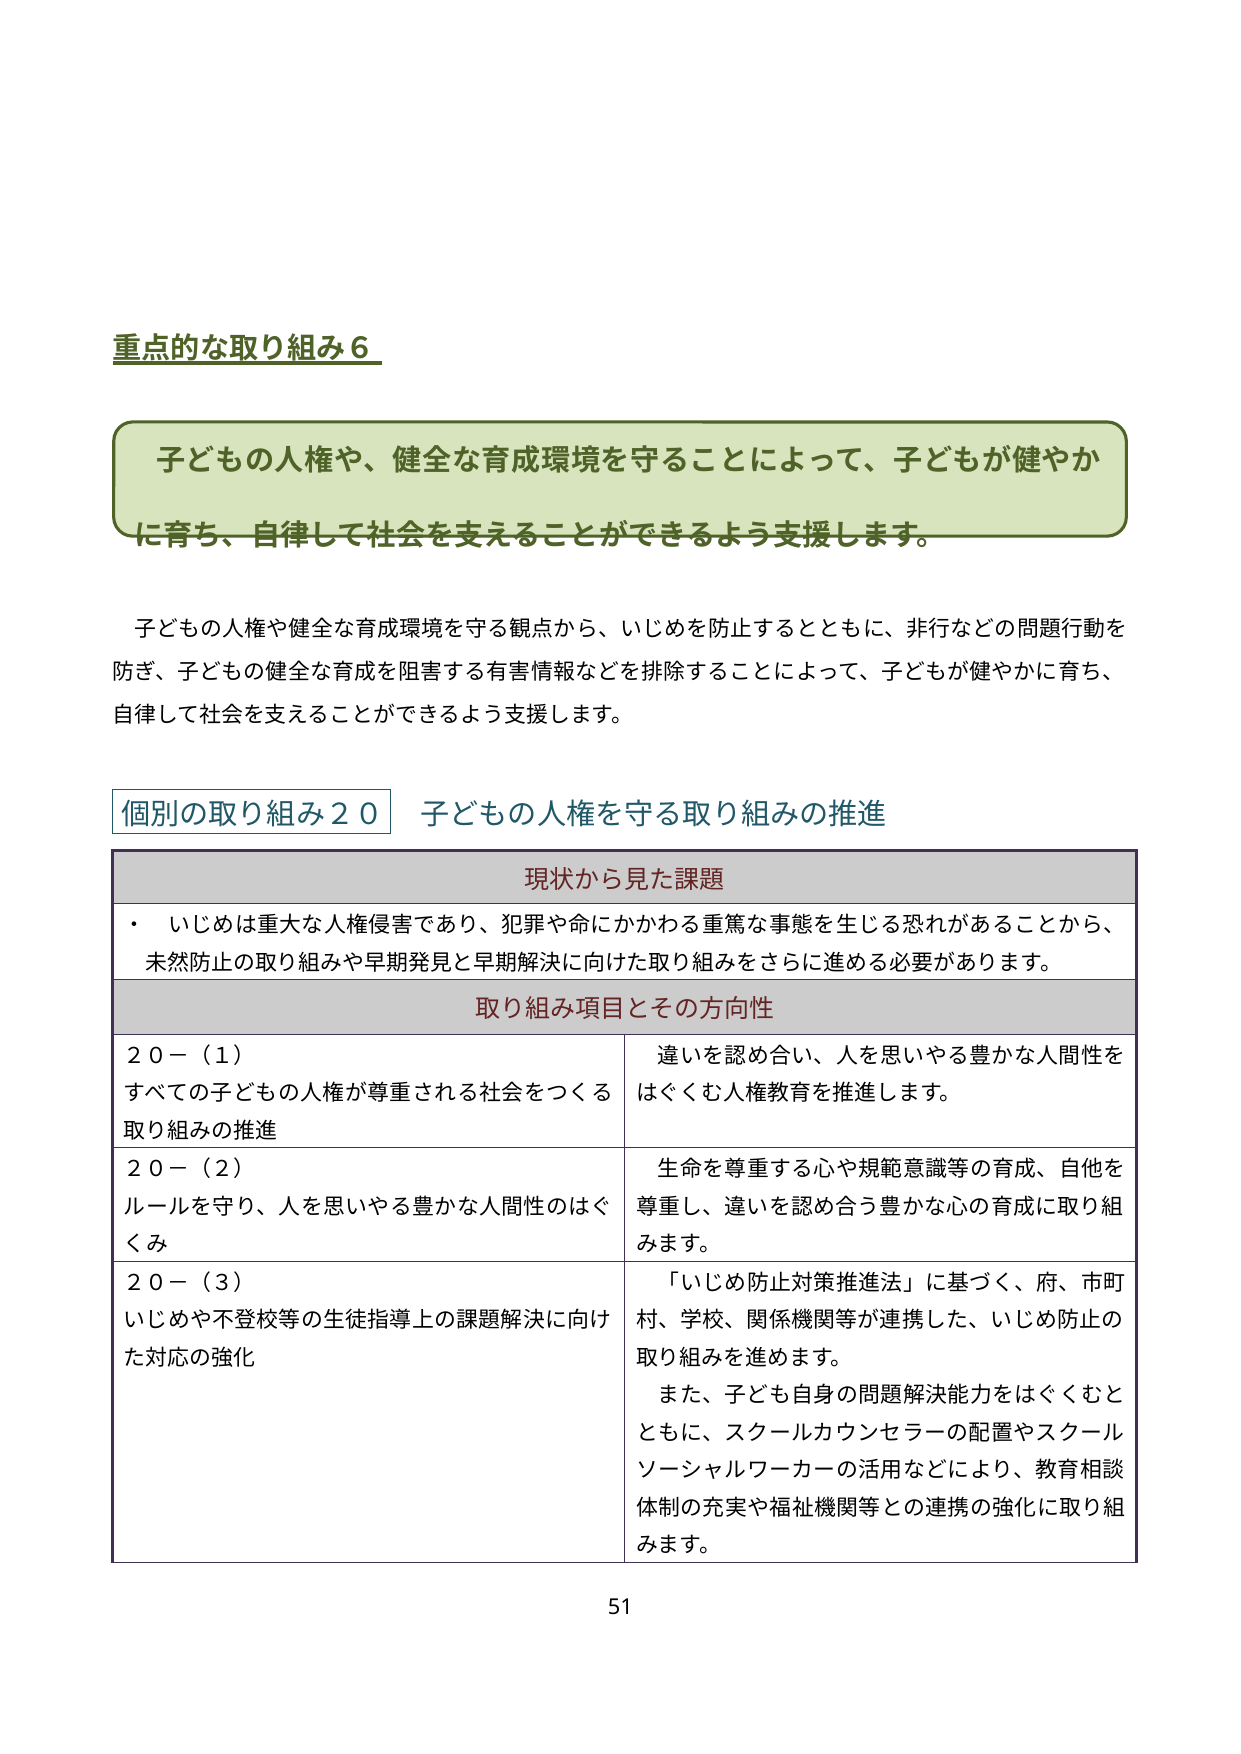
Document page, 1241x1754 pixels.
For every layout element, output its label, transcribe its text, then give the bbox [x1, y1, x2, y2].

table_cell 取り組み項目とその方向性 [114, 980, 1135, 1034]
table_cell ２０－（３） いじめや不登校等の生徒指導上の課題解決に向けた対応の強化 [114, 1262, 624, 1562]
table_header 現状から見た課題 [114, 852, 1135, 903]
table_cell ・ いじめは重大な人権侵害であり、犯罪や命にかかわる重篤な事態を生じる恐れがあることから、未然防止の取り組みや早期発見と早期解決に向けた取り組みをさらに進める必要があります。 [114, 904, 1135, 979]
table_cell ２０－（１） すべての子どもの人権が尊重される社会をつくる取り組みの推進 [114, 1035, 624, 1147]
table_cell 「いじめ防止対策推進法」に基づく、府、市町村、学校、関係機関等が連携した、いじめ防止の取り組みを進めます。 また、子ども自身の問題解決能力をはぐくむとともに、スクールカウンセラーの配置やスクールソーシャルワーカーの活用などにより、教育相談体制の充実や福祉機関等との連携の強化に取り組みます。 [625, 1262, 1135, 1562]
text 子どもの人権や、健全な育成環境を守ることによって、子どもが健やかに育ち、自律して社会を支えることができるよう支援します。 [134, 421, 1102, 571]
table_cell 違いを認め合い、人を思いやる豊かな人間性をはぐくむ人権教育を推進します。 [625, 1035, 1135, 1147]
table_cell 生命を尊重する心や規範意識等の育成、自他を尊重し、違いを認め合う豊かな心の育成に取り組みます。 [625, 1148, 1135, 1261]
text 個別の取り組み２０ 子どもの人権を守る取り組みの推進 [112, 774, 1128, 849]
text 重点的な取り組み６ [112, 308, 1128, 383]
table_cell ２０－（２） ルールを守り、人を思いやる豊かな人間性のはぐくみ [114, 1148, 624, 1261]
text 子どもの人権や健全な育成環境を守る観点から、いじめを防止するとともに、非行などの問題行動を防ぎ、子どもの健全な育成を阻害する有害情報などを排除することによって、子どもが健やかに育ち、自律して社会を支えることができるよう支援します。 [112, 608, 1128, 732]
